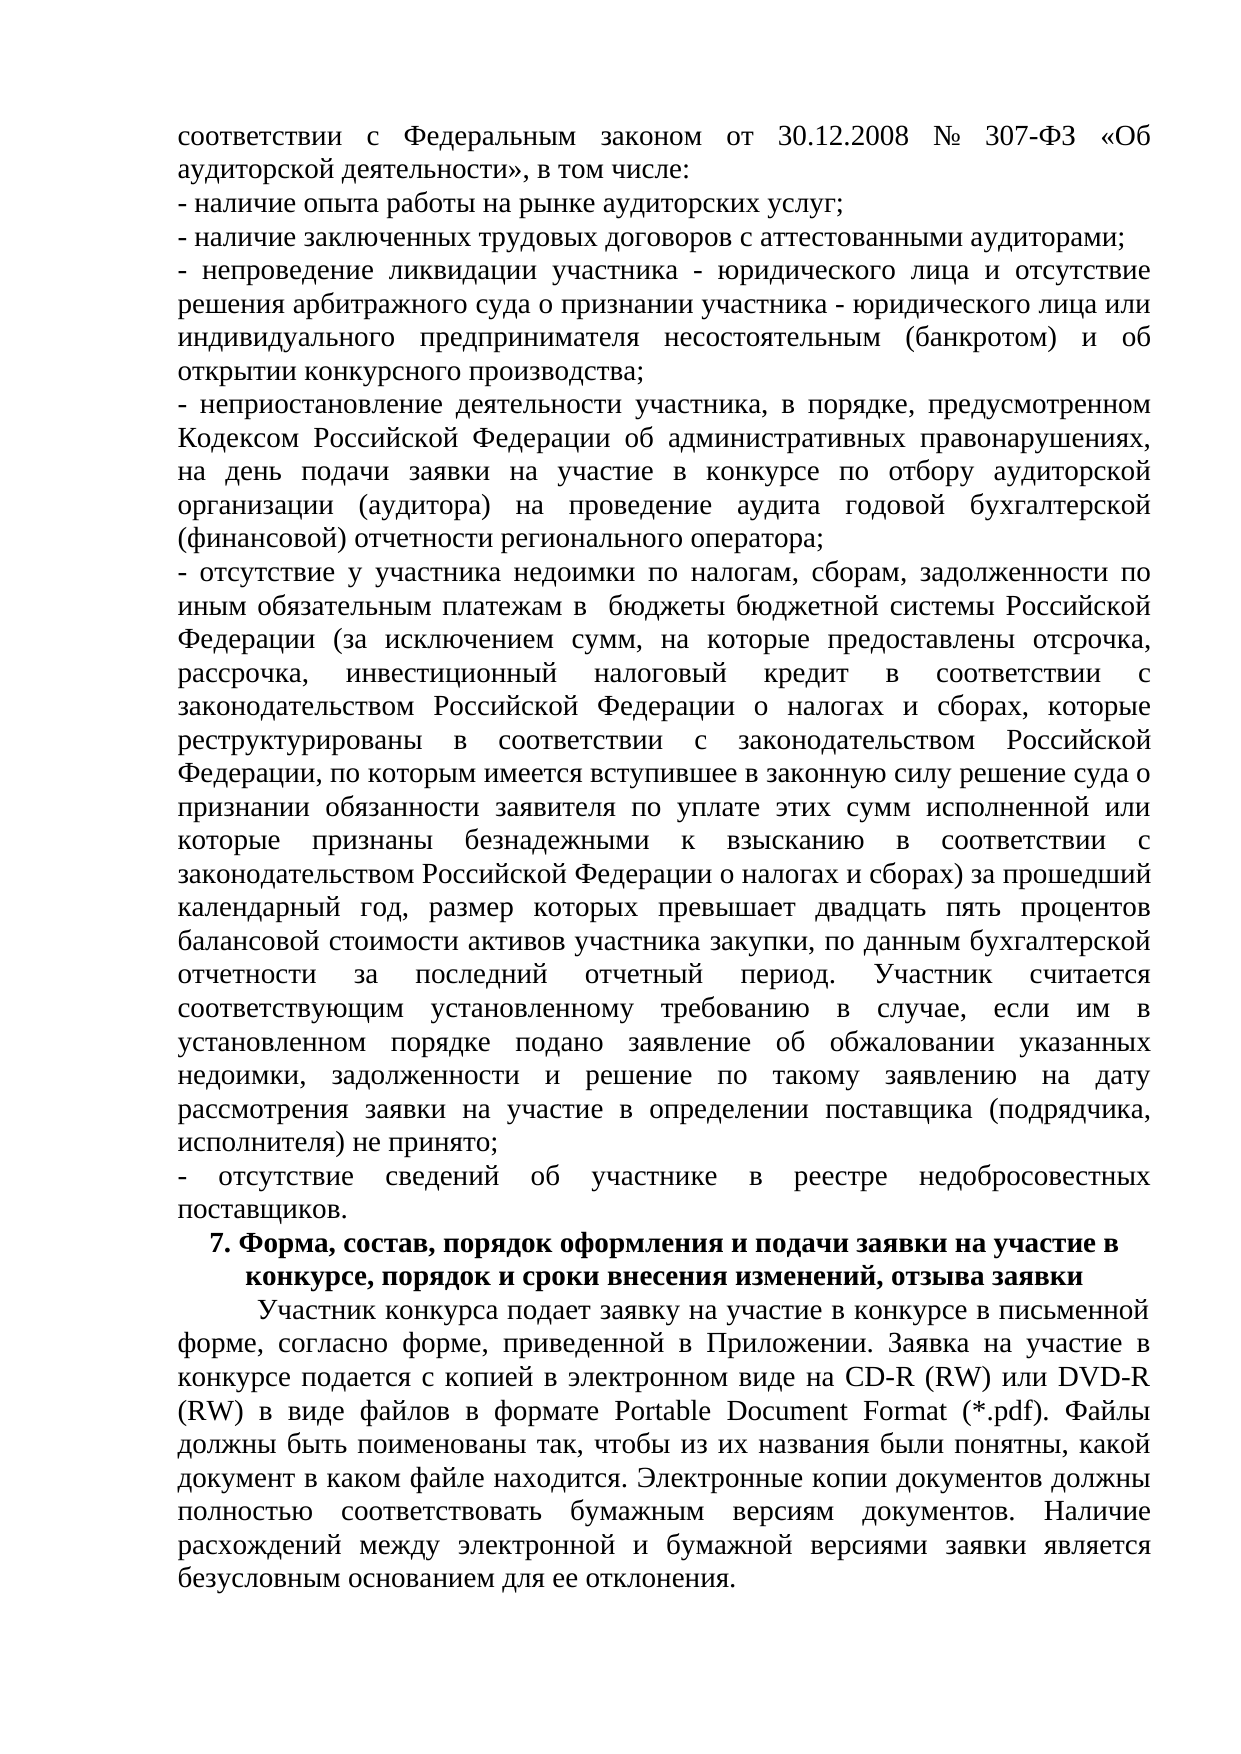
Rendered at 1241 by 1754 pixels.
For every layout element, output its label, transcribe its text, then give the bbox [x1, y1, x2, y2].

text - непроведение ликвидации участника - юридического лица и отсутствие решения арбитражного суда о признании участника - юридического лица или индивидуального предпринимателя несостоятельным (банкротом) и об открытии конкурсного производства; [177, 252, 1152, 386]
text - отсутствие сведений об участнике в реестре недобросовестных поставщиков. [177, 1158, 1152, 1225]
text - наличие заключенных трудовых договоров с аттестованными аудиторами; [177, 219, 1152, 252]
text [177, 118, 1152, 185]
text - наличие опыта работы на рынке аудиторских услуг; [177, 185, 1152, 219]
text Участник конкурса подает заявку на участие в конкурсе в письменной форме, согласно форме, приведенной в Приложении. Заявка на участие в конкурсе подается с копией в электронном виде на CD-R (RW) или DVD-R (RW) в виде файлов в формате Portable Document Format (*.pdf). Файлы должны быть поименованы так, чтобы из их названия были понятны, какой документ в каком файле находится. Электронные копии документов должны полностью соответствовать бумажным версиям документов. Наличие расхождений между электронной и бумажной версиями заявки является безусловным основанием для ее отклонения. [177, 1292, 1152, 1594]
text - неприостановление деятельности участника, в порядке, предусмотренном Кодексом Российской Федерации об административных правонарушениях, на день подачи заявки на участие в конкурсе по отбору аудиторской организации (аудитора) на проведение аудита годовой бухгалтерской (финансовой) отчетности регионального оператора; [177, 386, 1152, 554]
text 7. Форма, состав, порядок оформления и подачи заявки на участие в конкурсе, порядок и сроки внесения изменений, отзыва заявки [177, 1225, 1152, 1292]
text - отсутствие у участника недоимки по налогам, сборам, задолженности по иным обязательным платежам в бюджеты бюджетной системы Российской Федерации (за исключением сумм, на которые предоставлены отсрочка, рассрочка, инвестиционный налоговый кредит в соответствии с законодательством Российской Федерации о налогах и сборах, которые реструктурированы в соответствии с законодательством Российской Федерации, по которым имеется вступившее в законную силу решение суда о признании обязанности заявителя по уплате этих сумм исполненной или которые признаны безнадежными к взысканию в соответствии с законодательством Российской Федерации о налогах и сборах) за прошедший календарный год, размер которых превышает двадцать пять процентов балансовой стоимости активов участника закупки, по данным бухгалтерской отчетности за последний отчетный период. Участник считается соответствующим установленному требованию в случае, если им в установленном порядке подано заявление об обжаловании указанных недоимки, задолженности и решение по такому заявлению на дату рассмотрения заявки на участие в определении поставщика (подрядчика, исполнителя) не принято; [177, 554, 1152, 1158]
